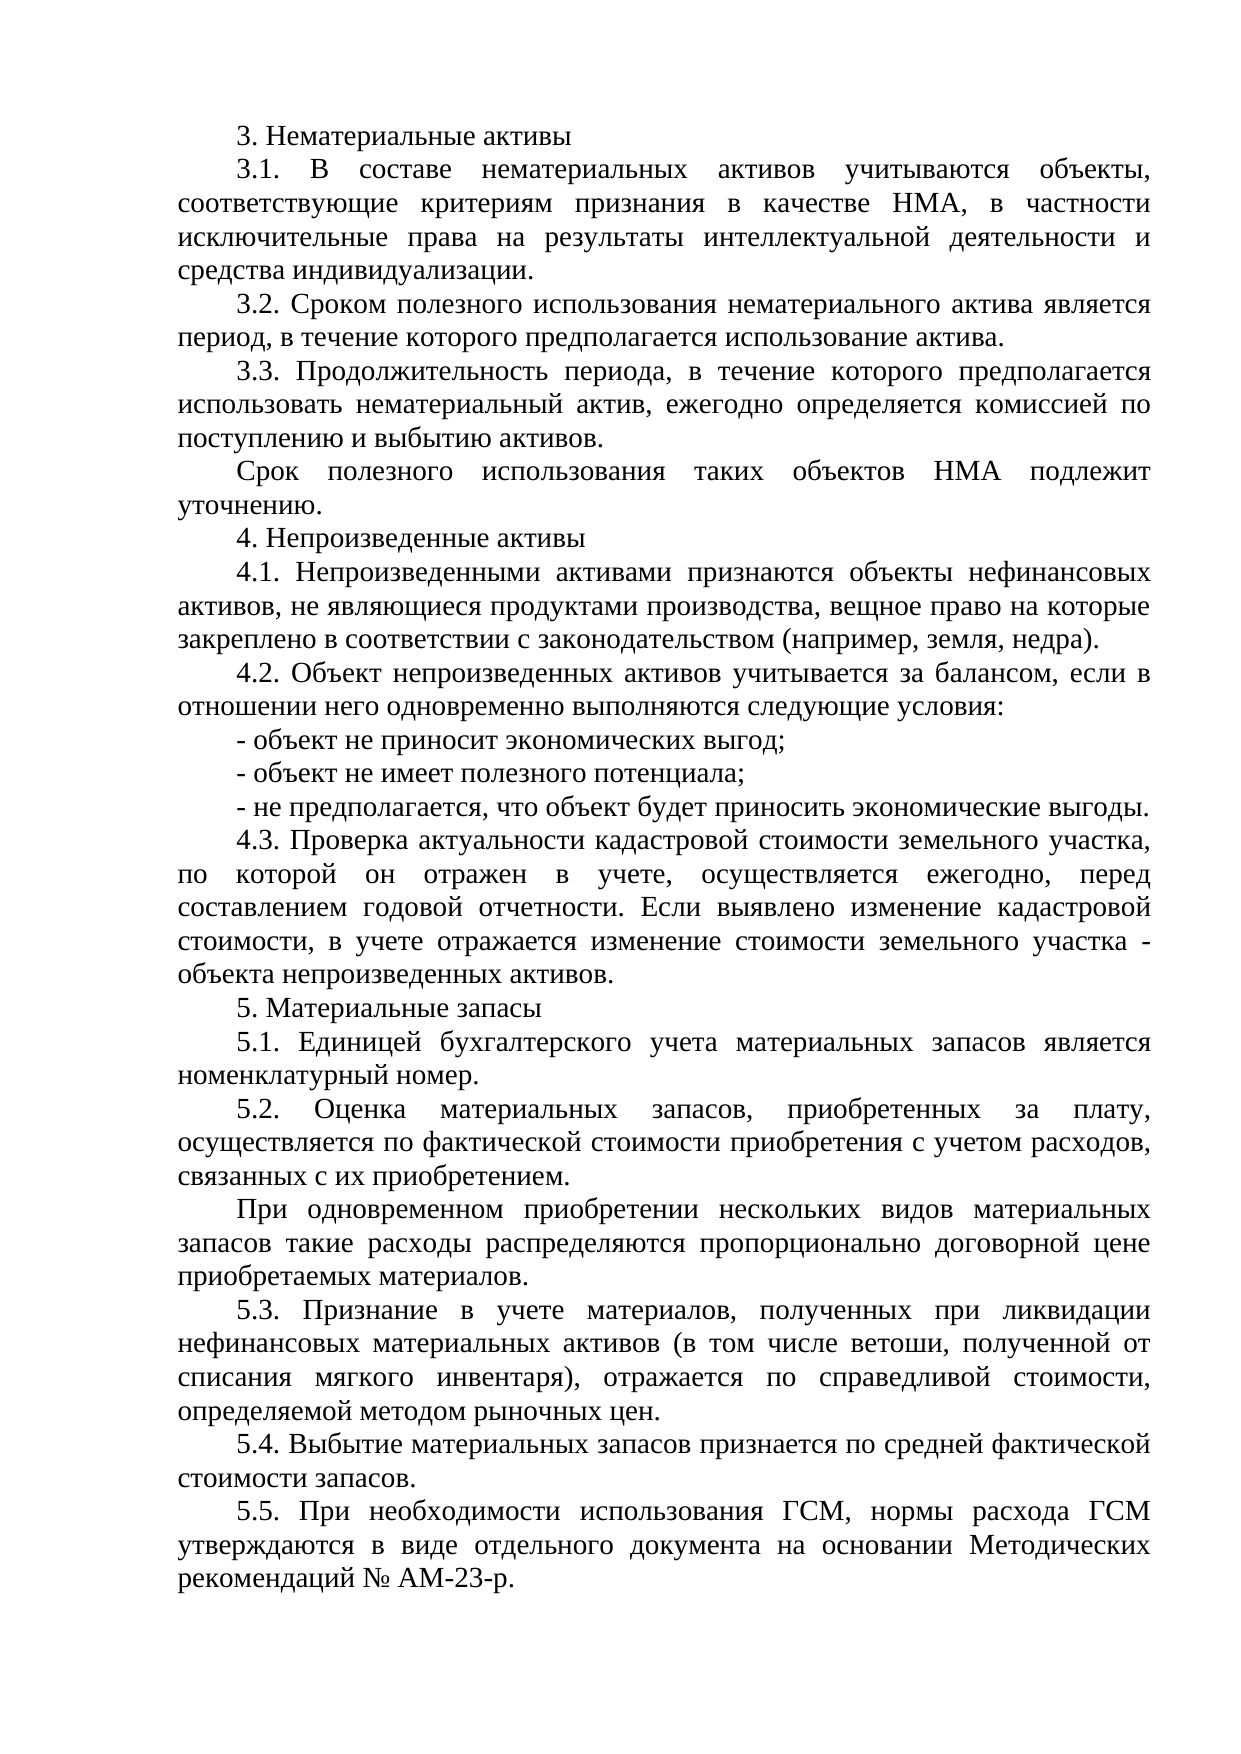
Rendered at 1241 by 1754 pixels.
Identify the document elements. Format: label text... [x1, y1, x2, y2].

text 3.3. Продолжительность периода, в течение которого предполагается использовать нематериальный актив, ежегодно определяется комиссией по поступлению и выбытию активов. [177, 353, 1152, 453]
text При одновременном приобретении нескольких видов материальных запасов такие расходы распределяются пропорционально договорной цене приобретаемых материалов. [177, 1191, 1152, 1292]
text 4.1. Непроизведенными активами признаются объекты нефинансовых активов, не являющиеся продуктами производства, вещное право на которые закреплено в соответствии с законодательством (например, земля, недра). [177, 554, 1152, 655]
text - объект не приносит экономических выгод; [177, 722, 1152, 755]
text - объект не имеет полезного потенциала; [177, 755, 1152, 789]
text 4.3. Проверка актуальности кадастровой стоимости земельного участка, по которой он отражен в учете, осуществляется ежегодно, перед составлением годовой отчетности. Если выявлено изменение кадастровой стоимости, в учете отражается изменение стоимости земельного участка - объекта непроизведенных активов. [177, 822, 1152, 990]
text 4.2. Объект непроизведенных активов учитывается за балансом, если в отношении него одновременно выполняются следующие условия: [177, 655, 1152, 722]
text 3.1. В составе нематериальных активов учитываются объекты, соответствующие критериям признания в качестве НМА, в частности исключительные права на результаты интеллектуальной деятельности и средства индивидуализации. [177, 152, 1152, 286]
text 5.1. Единицей бухгалтерского учета материальных запасов является номенклатурный номер. [177, 1024, 1152, 1091]
text 5.5. При необходимости использования ГСМ, нормы расхода ГСМ утверждаются в виде отдельного документа на основании Методических рекомендаций № АМ-23-р. [177, 1493, 1152, 1594]
text 5.2. Оценка материальных запасов, приобретенных за плату, осуществляется по фактической стоимости приобретения с учетом расходов, связанных с их приобретением. [177, 1091, 1152, 1191]
text 5.4. Выбытие материальных запасов признается по средней фактической стоимости запасов. [177, 1426, 1152, 1493]
text 4. Непроизведенные активы [177, 521, 1152, 554]
text - не предполагается, что объект будет приносить экономические выгоды. [177, 789, 1152, 822]
text 3. Нематериальные активы [177, 118, 1152, 152]
text 5.3. Признание в учете материалов, полученных при ликвидации нефинансовых материальных активов (в том числе ветоши, полученной от списания мягкого инвентаря), отражается по справедливой стоимости, определяемой методом рыночных цен. [177, 1292, 1152, 1426]
text 5. Материальные запасы [177, 990, 1152, 1024]
text Срок полезного использования таких объектов НМА подлежит уточнению. [177, 453, 1152, 521]
text 3.2. Сроком полезного использования нематериального актива является период, в течение которого предполагается использование актива. [177, 286, 1152, 353]
